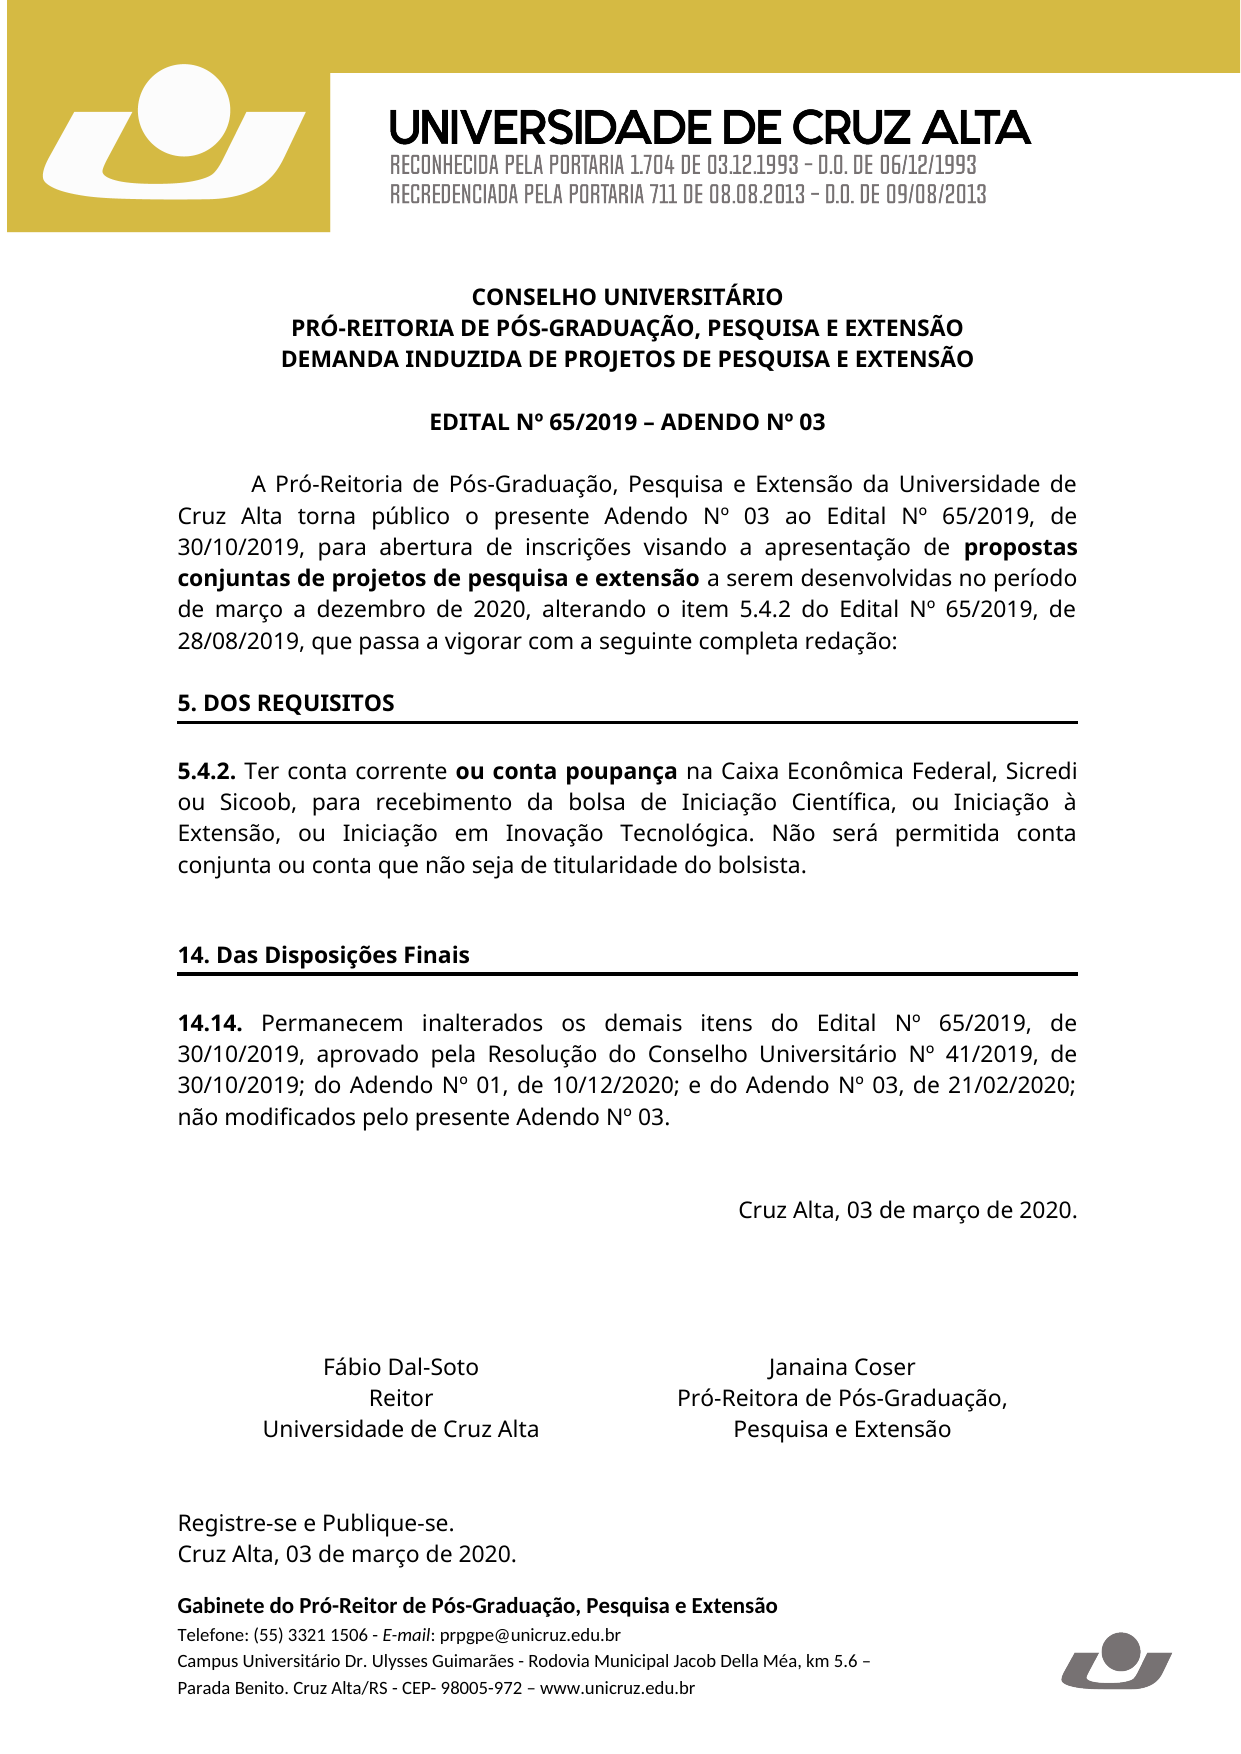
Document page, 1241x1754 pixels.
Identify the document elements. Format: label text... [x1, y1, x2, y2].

text Cruz Alta, 03 de março de 2020. [177, 1194, 1078, 1226]
text 14.14. Permanecem inalterados os demais itens do Edital Nº 65/2019, de 30/10/2019, aprovado pela Resolução do Conselho Universitário Nº 41/2019, de 30/10/2019; do Adendo Nº 01, de 10/12/2020; e do Adendo Nº 03, de 21/02/2020; não modificados pelo presente Adendo Nº 03. [177, 1007, 1078, 1132]
table_header Fábio Dal-Soto [186, 1351, 616, 1382]
text PRÓ-REITORIA DE PÓS-GRADUAÇÃO, PESQUISA E EXTENSÃO [177, 312, 1078, 343]
picture [7, 0, 1241, 1747]
text 5.4.2. Ter conta corrente ou conta poupança na Caixa Econômica Federal, Sicredi ou Sicoob, para recebimento da bolsa de Iniciação Científica, ou Iniciação à Extensão, ou Iniciação em Inovação Tecnológica. Não será permitida conta conjunta ou conta que não seja de titularidade do bolsista. [177, 755, 1078, 880]
text A Pró-Reitoria de Pós-Graduação, Pesquisa e Extensão da Universidade de Cruz Alta torna público o presente Adendo Nº 03 ao Edital Nº 65/2019, de 30/10/2019, para abertura de inscrições visando a apresentação de propostas conjuntas de projetos de pesquisa e extensão a serem desenvolvidas no período de março a dezembro de 2020, alterando o item 5.4.2 do Edital Nº 65/2019, de 28/08/2019, que passa a vigorar com a seguinte completa redação: [177, 468, 1078, 656]
text DEMANDA INDUZIDA DE PROJETOS DE PESQUISA E EXTENSÃO [177, 343, 1078, 375]
text CONSELHO UNIVERSITÁRIO [177, 281, 1078, 312]
table_cell Pró-Reitora de Pós-Graduação, Pesquisa e Extensão [616, 1382, 1069, 1444]
table_cell Reitor Universidade de Cruz Alta [186, 1382, 616, 1444]
text EDITAL Nº 65/2019 – ADENDO Nº 03 [177, 406, 1078, 437]
text Registre-se e Publique-se. [177, 1507, 1078, 1538]
text Cruz Alta, 03 de março de 2020. [177, 1538, 1078, 1569]
text 5. DOS REQUISITOS [177, 687, 1078, 721]
text 14. Das Disposições Finais [177, 939, 1078, 972]
table_header Janaina Coser [616, 1351, 1069, 1382]
